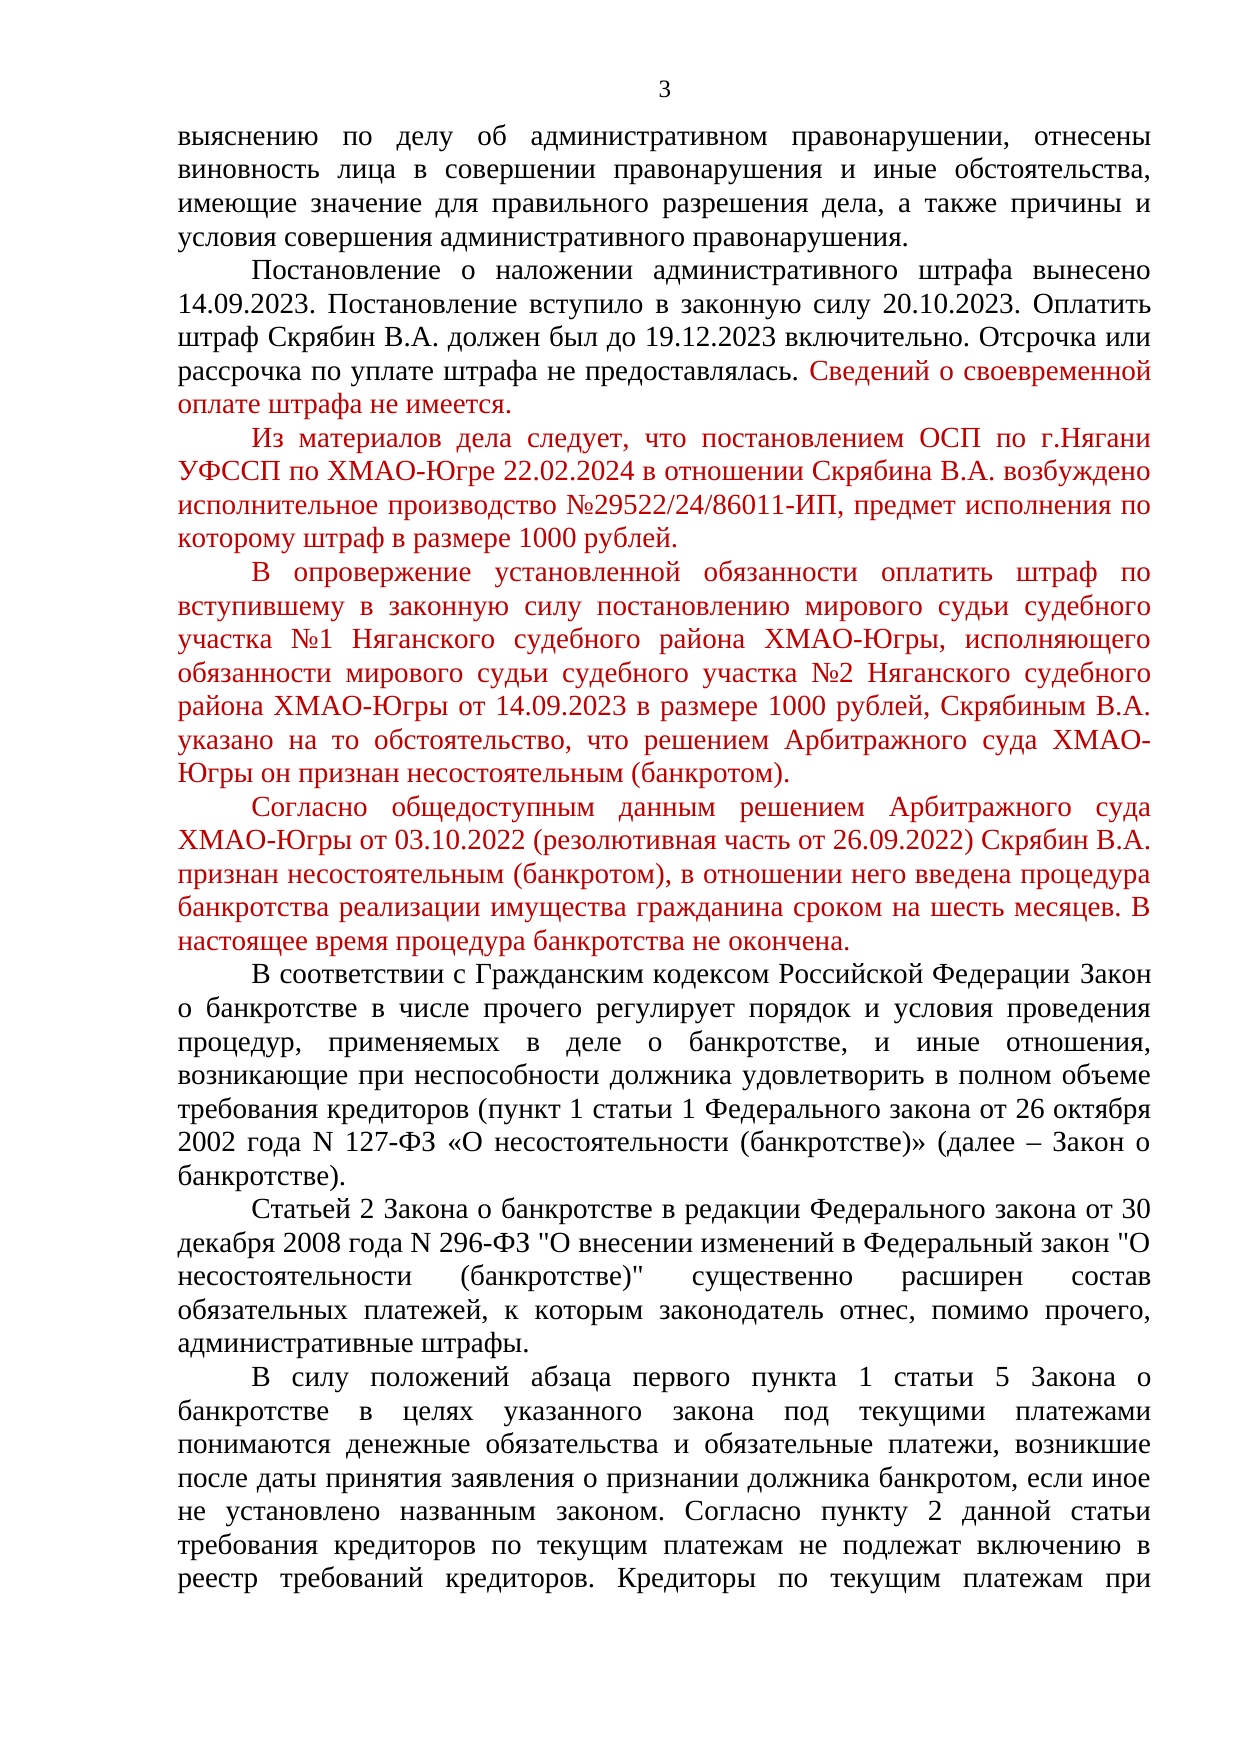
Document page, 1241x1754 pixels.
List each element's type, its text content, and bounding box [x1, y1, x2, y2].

text В соответствии с Гражданским кодексом Российской Федерации Закон о банкротстве в числе прочего регулирует порядок и условия проведения процедур, применяемых в деле о банкротстве, и иные отношения, возникающие при неспособности должника удовлетворить в полном объеме требования кредиторов (пункт 1 статьи 1 Федерального закона от 26 октября 2002 года N 127-ФЗ «О несостоятельности (банкротстве)» (далее – Закон о банкротстве). [177, 957, 1152, 1191]
text Статьей 2 Закона о банкротстве в редакции Федерального закона от 30 декабря 2008 года N 296-ФЗ "О внесении изменений в Федеральный закон "О несостоятельности (банкротстве)" существенно расширен состав обязательных платежей, к которым законодатель отнес, помимо прочего, административные штрафы. [177, 1191, 1152, 1359]
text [177, 1359, 1152, 1594]
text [177, 118, 1152, 252]
text Согласно общедоступным данным решением Арбитражного суда ХМАО-Югры от 03.10.2022 (резолютивная часть от 26.09.2022) Скрябин В.А. признан несостоятельным (банкротом), в отношении него введена процедура банкротства реализации имущества гражданина сроком на шесть месяцев. В настоящее время процедура банкротства не окончена. [177, 789, 1152, 957]
text Постановление о наложении административного штрафа вынесено 14.09.2023. Постановление вступило в законную силу 20.10.2023. Оплатить штраф Скрябин В.А. должен был до 19.12.2023 включительно. Отсрочка или рассрочка по уплате штрафа не предоставлялась. Сведений о своевременной оплате штрафа не имеется. [177, 252, 1152, 420]
text В опровержение установленной обязанности оплатить штраф по вступившему в законную силу постановлению мирового судьи судебного участка №1 Няганского судебного района ХМАО-Югры, исполняющего обязанности мирового судьи судебного участка №2 Няганского судебного района ХМАО-Югры от 14.09.2023 в размере 1000 рублей, Скрябиным В.А. указано на то обстоятельство, что решением Арбитражного суда ХМАО-Югры он признан несостоятельным (банкротом). [177, 554, 1152, 789]
text Из материалов дела следует, что постановлением ОСП по г.Нягани УФССП по ХМАО-Югре 22.02.2024 в отношении Скрябина В.А. возбуждено исполнительное производство №29522/24/86011-ИП, предмет исполнения по которому штраф в размере 1000 рублей. [177, 420, 1152, 554]
